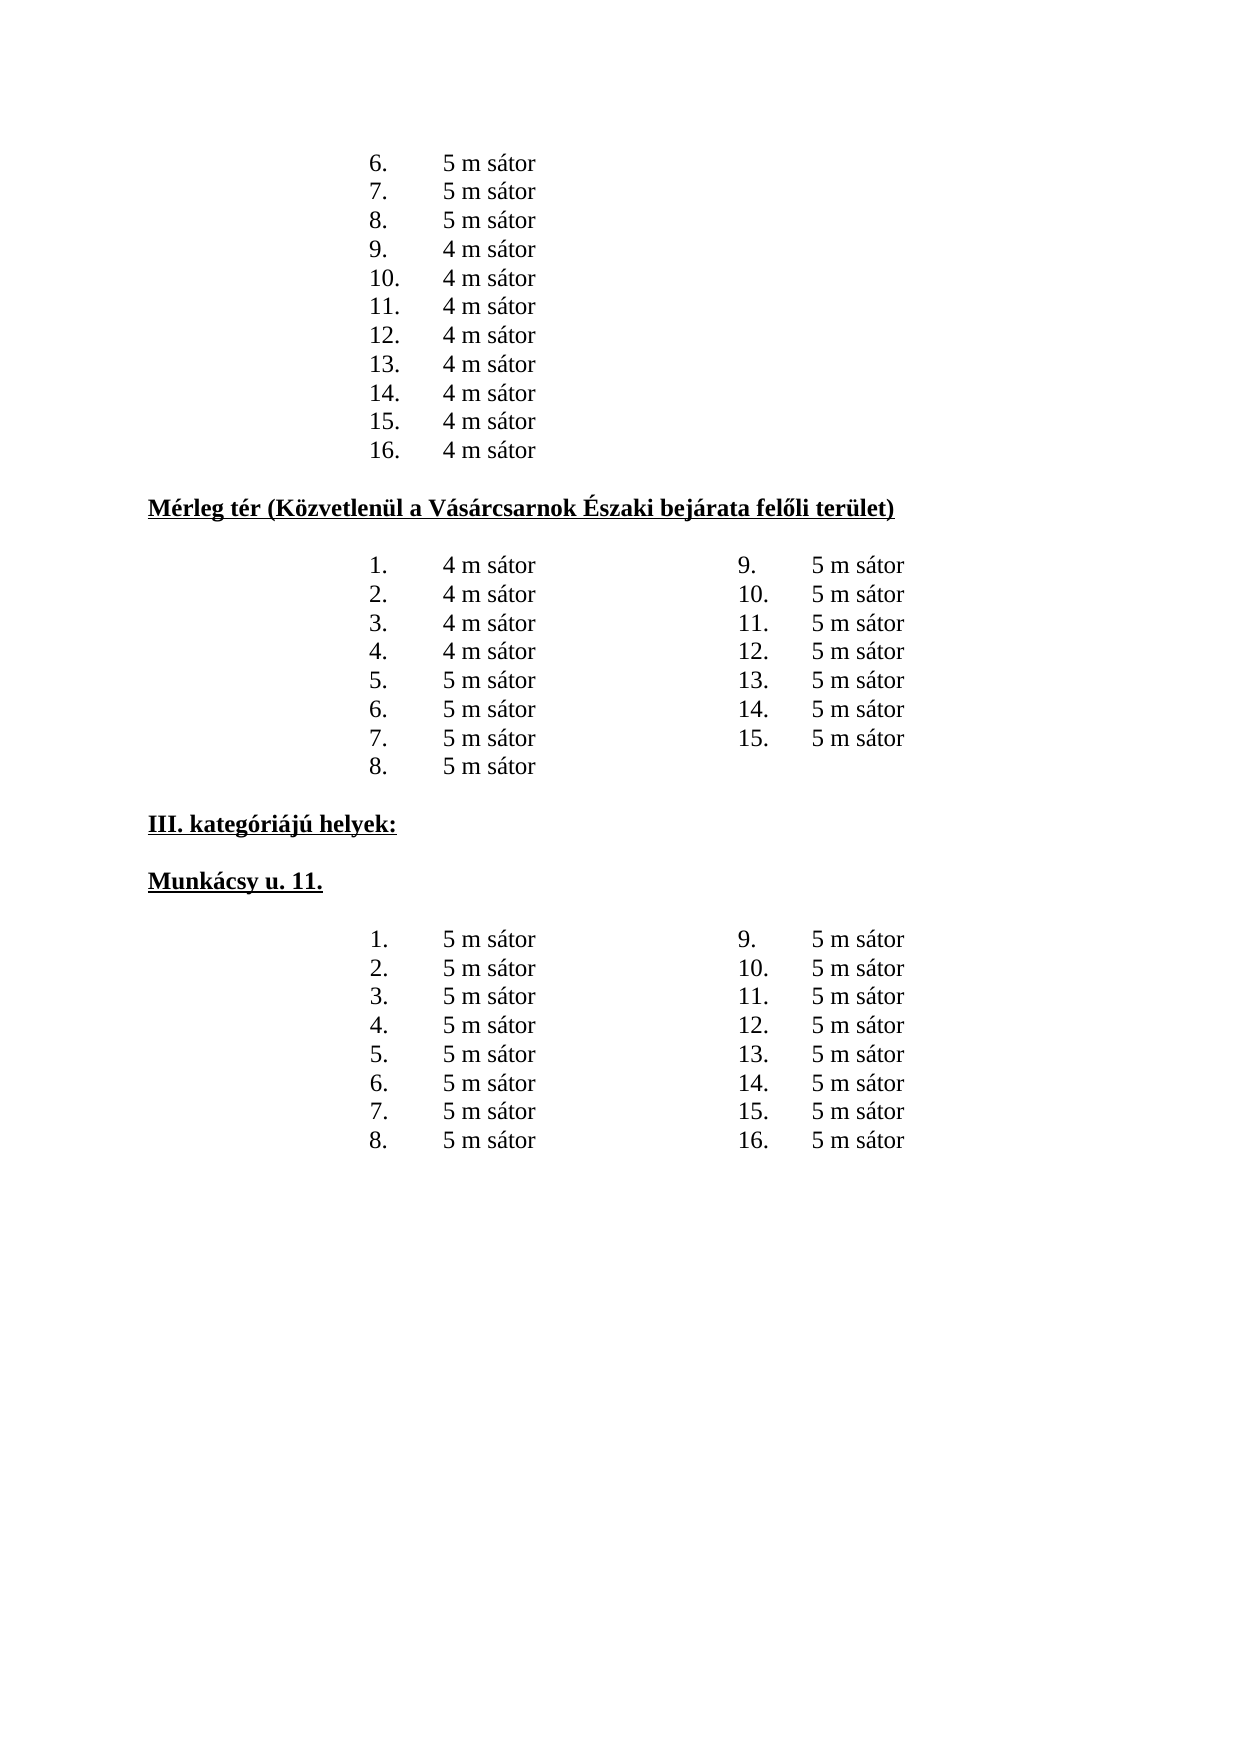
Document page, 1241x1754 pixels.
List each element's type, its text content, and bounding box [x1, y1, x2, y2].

text 10. 4 m sátor [295, 263, 1093, 291]
text 4. 5 m sátor 12. 5 m sátor [369, 1010, 1093, 1039]
text 6. 5 m sátor 14. 5 m sátor [369, 1068, 1093, 1096]
text 1. 4 m sátor 9. 5 m sátor [295, 550, 1093, 579]
text 12. 4 m sátor [295, 320, 1093, 349]
text 4. 4 m sátor 12. 5 m sátor [295, 636, 1093, 665]
text 8. 5 m sátor [295, 751, 1093, 780]
text 15. 4 m sátor [295, 406, 1093, 435]
text 8. 5 m sátor 16. 5 m sátor [148, 1125, 1093, 1154]
text 1. 5 m sátor 9. 5 m sátor [369, 924, 1093, 953]
text Mérleg tér (Közvetlenül a Vásárcsarnok Északi bejárata felőli terület) [148, 493, 1093, 521]
text III. kategóriájú helyek: [148, 809, 1093, 838]
text 5. 5 m sátor 13. 5 m sátor [369, 1039, 1093, 1068]
text 7. 5 m sátor 15. 5 m sátor [295, 723, 1093, 751]
text 7. 5 m sátor 15. 5 m sátor [369, 1096, 1093, 1125]
text 5. 5 m sátor 13. 5 m sátor [295, 665, 1093, 694]
text 6. 5 m sátor [295, 148, 1093, 176]
text 7. 5 m sátor [295, 176, 1093, 205]
text 6. 5 m sátor 14. 5 m sátor [295, 694, 1093, 723]
text Munkácsy u. 11. [148, 866, 1093, 895]
text 3. 5 m sátor 11. 5 m sátor [369, 981, 1093, 1010]
text 16. 4 m sátor [295, 435, 1093, 464]
text 9. 4 m sátor [295, 234, 1093, 263]
text 13. 4 m sátor [295, 349, 1093, 378]
text 2. 4 m sátor 10. 5 m sátor [295, 579, 1093, 608]
text 3. 4 m sátor 11. 5 m sátor [295, 608, 1093, 636]
text 11. 4 m sátor [295, 291, 1093, 320]
text 8. 5 m sátor [295, 205, 1093, 234]
text 2. 5 m sátor 10. 5 m sátor [369, 953, 1093, 981]
text 14. 4 m sátor [295, 378, 1093, 406]
